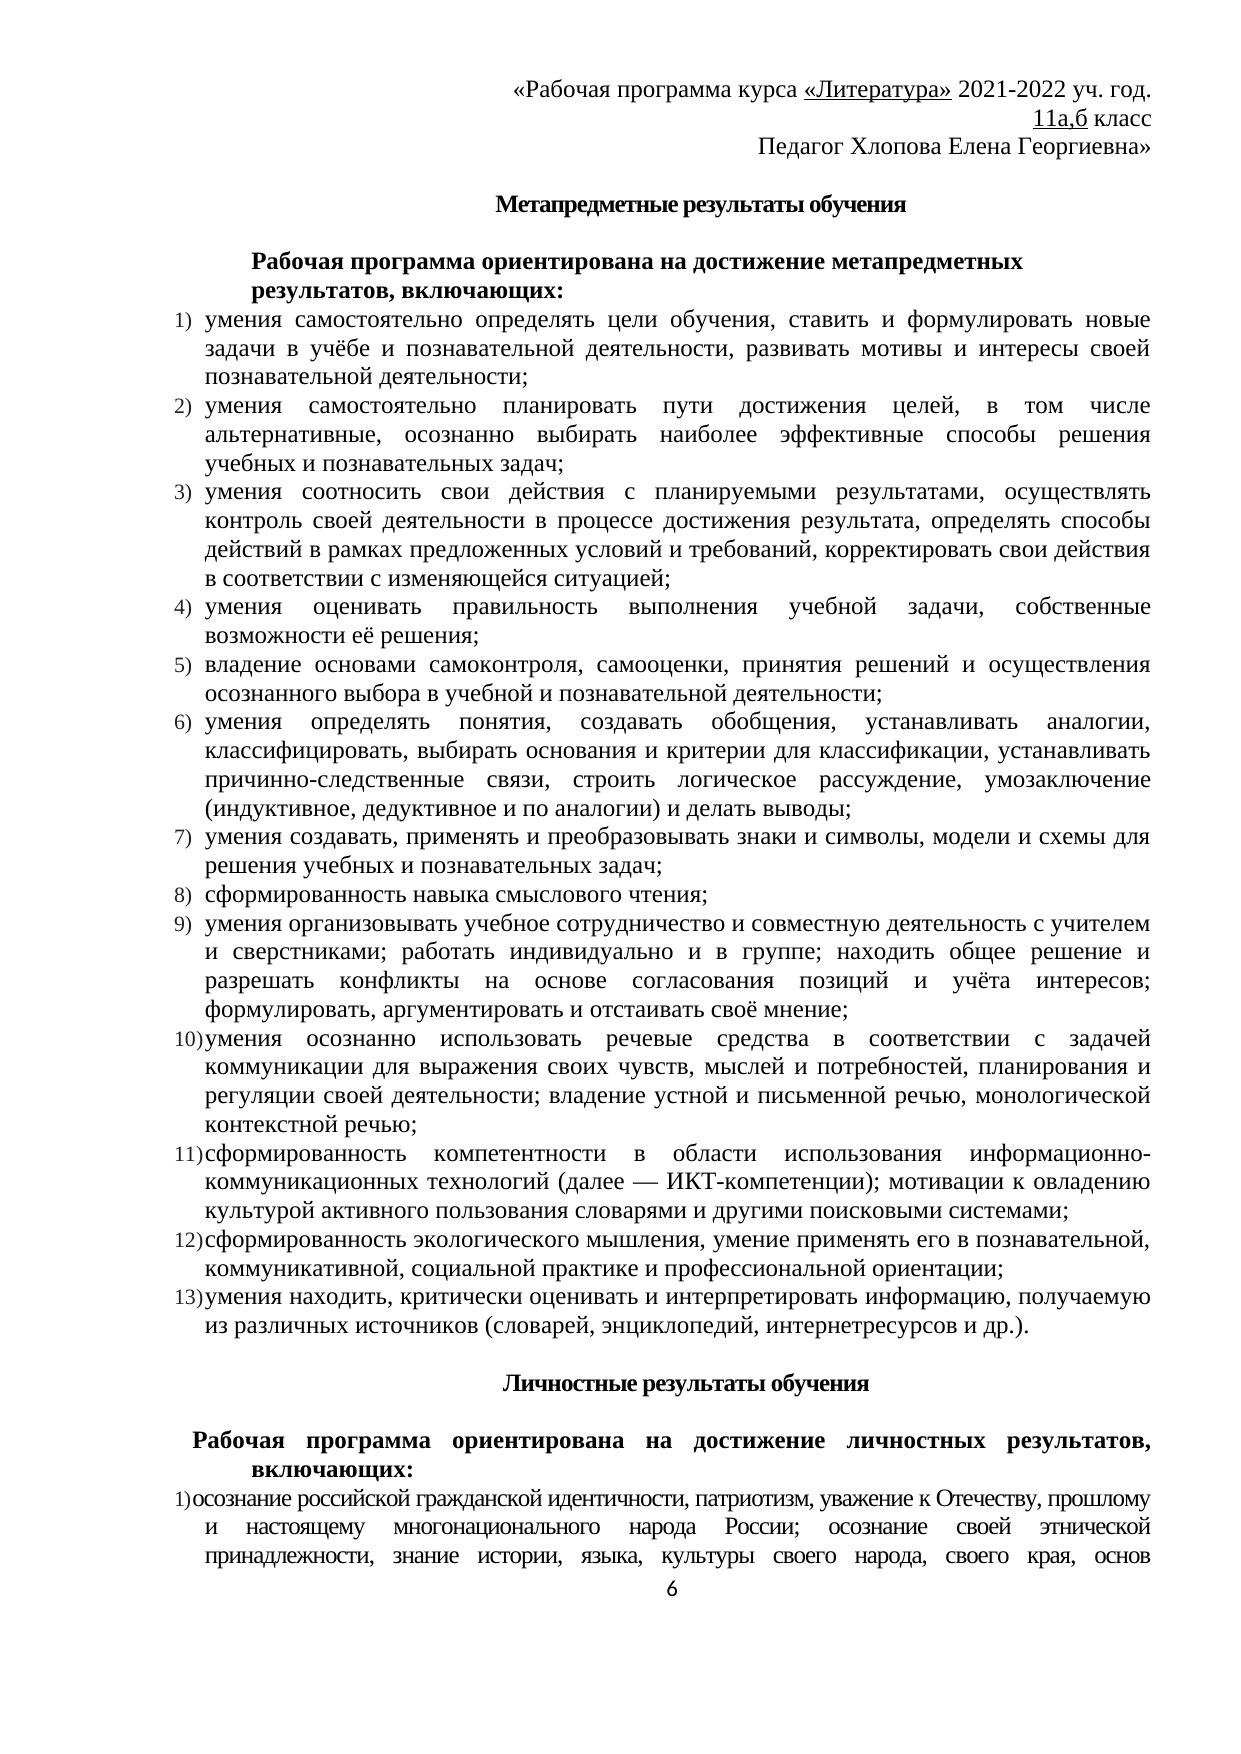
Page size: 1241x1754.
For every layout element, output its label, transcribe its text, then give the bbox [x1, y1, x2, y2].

text Рабочая программа ориентирована на достижение личностных результатов, включающих: [192, 1425, 1152, 1483]
list умения находить, критически оценивать и интерпретировать информацию, получаемую из различных источников (словарей, энциклопедий, интернетресурсов и др.). [174, 1281, 1152, 1339]
list Рабочая программа ориентирована на достижение метапредметных результатов, включающих: [251, 246, 1152, 304]
list умения определять понятия, создавать обобщения, устанавливать аналогии, классифицировать, выбирать основания и критерии для классификации, устанавливать причинно-следственные связи, строить логическое рассуждение, умозаключение (индуктивное, дедуктивное и по аналогии) и делать выводы; [174, 706, 1152, 821]
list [174, 1483, 1152, 1569]
list умения организовывать учебное сотрудничество и совместную деятельность с учителем и сверстниками; работать индивидуально и в группе; находить общее решение и разрешать конфликты на основе согласования позиций и учёта интересов; формулировать, аргументировать и отстаивать своё мнение; [174, 908, 1152, 1023]
list Метапредметные результаты обучения [251, 189, 1152, 218]
list умения самостоятельно планировать пути достижения целей, в том числе альтернативные, осознанно выбирать наиболее эффективные способы решения учебных и познавательных задач; [174, 390, 1152, 476]
list умения создавать, применять и преобразовывать знаки и символы, модели и схемы для решения учебных и познавательных задач; [174, 821, 1152, 879]
list владение основами самоконтроля, самооценки, принятия решений и осуществления осознанного выбора в учебной и познавательной деятельности; [174, 649, 1152, 706]
list сформированность навыка смыслового чтения; [174, 879, 1152, 908]
list умения осознанно использовать речевые средства в соответствии с задачей коммуникации для выражения своих чувств, мыслей и потребностей, планирования и регуляции своей деятельности; владение устной и письменной речью, монологической контекстной речью; [174, 1023, 1152, 1138]
list умения оценивать правильность выполнения учебной задачи, собственные возможности её решения; [174, 591, 1152, 649]
list Личностные результаты обучения [222, 1368, 1152, 1396]
list умения самостоятельно определять цели обучения, ставить и формулировать новые задачи в учёбе и познавательной деятельности, развивать мотивы и интересы своей познавательной деятельности; [174, 304, 1152, 390]
list умения соотносить свои действия с планируемыми результатами, осуществлять контроль своей деятельности в процессе достижения результата, определять способы действий в рамках предложенных условий и требований, корректировать свои действия в соответствии с изменяющейся ситуацией; [174, 476, 1152, 591]
list сформированность экологического мышления, умение применять его в познавательной, коммуникативной, социальной практике и профессиональной ориентации; [174, 1224, 1152, 1281]
list сформированность компетентности в области использования информационно-коммуникационных технологий (далее — ИКТ-компетенции); мотивации к овладению культурой активного пользования словарями и другими поисковыми системами; [174, 1138, 1152, 1224]
